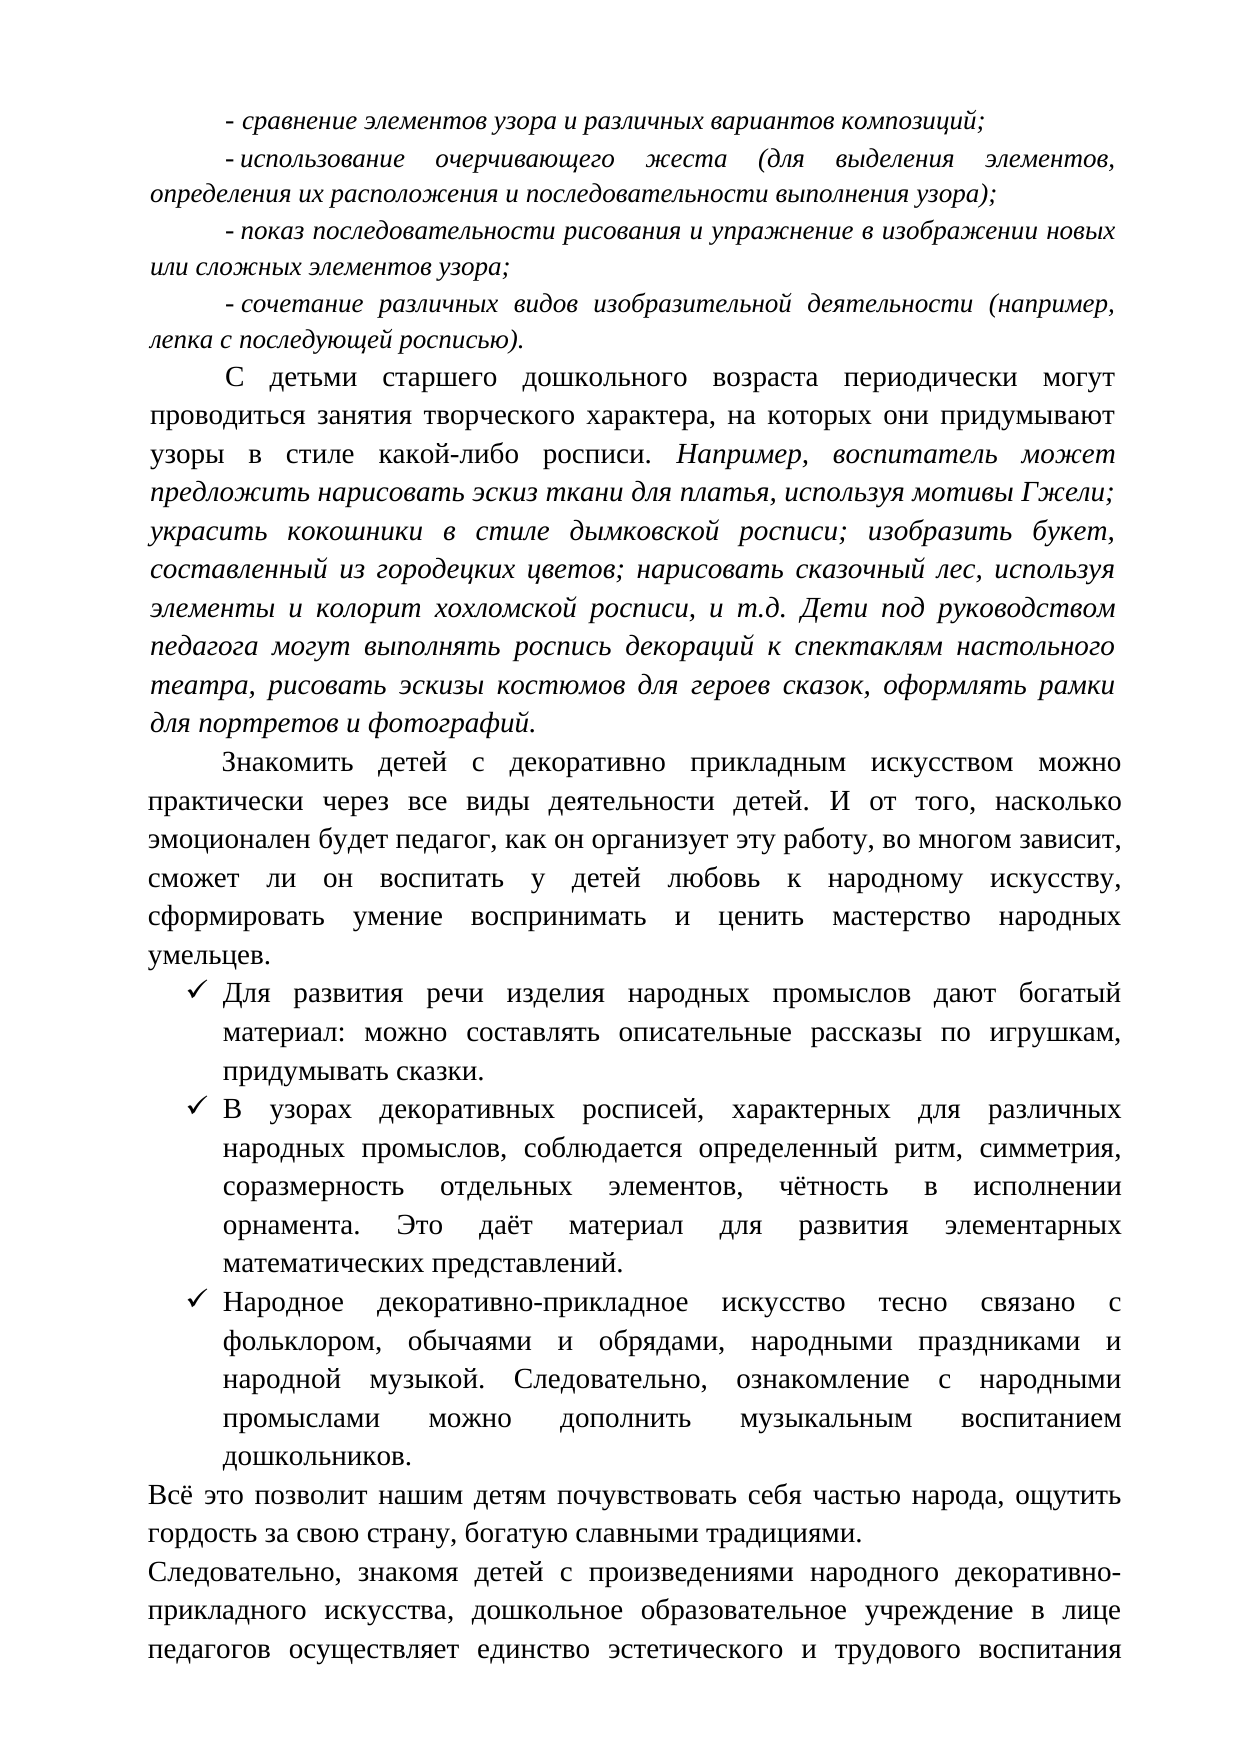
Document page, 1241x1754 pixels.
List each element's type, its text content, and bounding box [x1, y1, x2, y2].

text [148, 1554, 1122, 1664]
list Для развития речи изделия народных промыслов дают богатый материал: можно составлять описательные рассказы по игрушкам, придумывать сказки. [185, 975, 1122, 1086]
list использование очерчивающего жеста (для выделения элементов, определения их расположения и последовательности выполнения узора); [150, 141, 1116, 209]
list сочетание различных видов изобразительной деятельности (например, лепка с последующей росписью). [150, 286, 1116, 354]
list Народное декоративно-прикладное искусство тесно связано с фольклором, обычаями и обрядами, народными праздниками и народной музыкой. Следовательно, ознакомление с народными промыслами можно дополнить музыкальным воспитанием дошкольников. [185, 1284, 1122, 1472]
list показ последовательности рисования и упражнение в изображении новых или сложных элементов узора; [150, 213, 1116, 281]
list В узорах декоративных росписей, характерных для различных народных промыслов, соблюдается определенный ритм, симметрия, соразмерность отдельных элементов, чётность в исполнении орнамента. Это даёт материал для развития элементарных математических представлений. [185, 1091, 1122, 1279]
list сравнение элементов узора и различных вариантов композиций; [150, 103, 1122, 136]
text С детьми старшего дошкольного возраста периодически могут проводиться занятия творческого характера, на которых они придумывают узоры в стиле какой-либо росписи. Например, воспитатель может предложить нарисовать эскиз ткани для платья, используя мотивы Гжели; украсить кокошники в стиле дымковской росписи; изобразить букет, составленный из городецких цветов; нарисовать сказочный лес, используя элементы и колорит хохломской росписи, и т.д. Дети под руководством педагога могут выполнять роспись декораций к спектаклям настольного театра, рисовать эскизы костюмов для героев сказок, оформлять рамки для портретов и фотографий. [150, 359, 1116, 739]
text Всё это позволит нашим детям почувствовать себя частью народа, ощутить гордость за свою страну, богатую славными традициями. [148, 1477, 1122, 1549]
text Знакомить детей с декоративно прикладным искусством можно практически через все виды деятельности детей. И от того, насколько эмоционален будет педагог, как он организует эту работу, во многом зависит, сможет ли он воспитать у детей любовь к народному искусству, сформировать умение воспринимать и ценить мастерство народных умельцев. [148, 744, 1122, 970]
